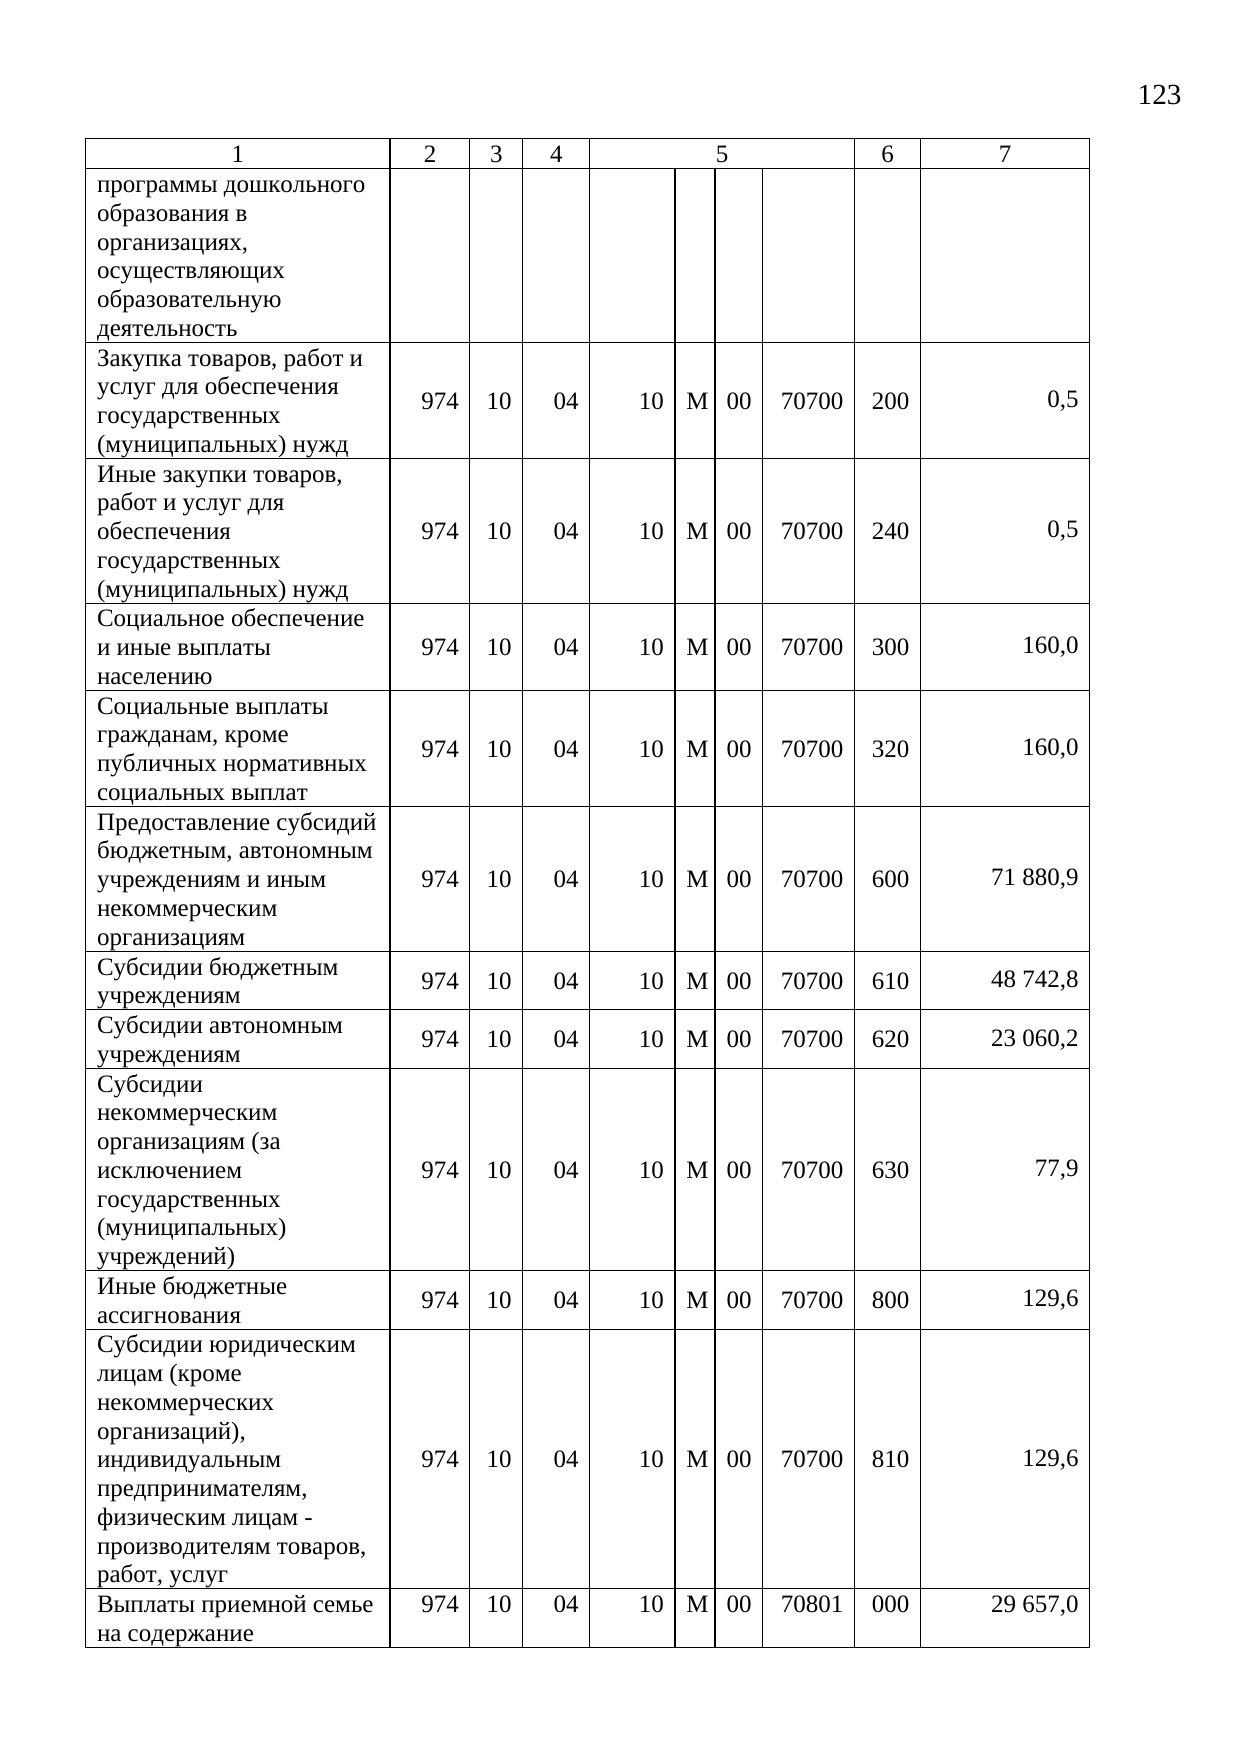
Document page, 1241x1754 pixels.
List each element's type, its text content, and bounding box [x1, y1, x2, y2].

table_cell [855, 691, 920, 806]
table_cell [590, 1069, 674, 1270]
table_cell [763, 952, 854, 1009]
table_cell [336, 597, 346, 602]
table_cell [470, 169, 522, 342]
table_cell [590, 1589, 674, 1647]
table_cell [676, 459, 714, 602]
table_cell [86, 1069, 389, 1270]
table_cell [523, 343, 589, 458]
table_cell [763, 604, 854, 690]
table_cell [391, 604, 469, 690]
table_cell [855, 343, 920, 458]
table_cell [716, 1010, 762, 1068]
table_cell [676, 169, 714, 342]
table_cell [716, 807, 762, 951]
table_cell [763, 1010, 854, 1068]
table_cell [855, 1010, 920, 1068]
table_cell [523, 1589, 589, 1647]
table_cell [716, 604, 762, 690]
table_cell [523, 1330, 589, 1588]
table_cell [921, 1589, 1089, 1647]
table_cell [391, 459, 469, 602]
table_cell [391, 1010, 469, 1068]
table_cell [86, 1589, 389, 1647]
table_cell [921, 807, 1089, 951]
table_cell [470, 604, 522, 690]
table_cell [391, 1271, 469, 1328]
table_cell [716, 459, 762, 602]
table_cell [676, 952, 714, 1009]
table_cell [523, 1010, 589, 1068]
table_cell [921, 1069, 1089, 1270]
table_header 7 [921, 139, 1089, 168]
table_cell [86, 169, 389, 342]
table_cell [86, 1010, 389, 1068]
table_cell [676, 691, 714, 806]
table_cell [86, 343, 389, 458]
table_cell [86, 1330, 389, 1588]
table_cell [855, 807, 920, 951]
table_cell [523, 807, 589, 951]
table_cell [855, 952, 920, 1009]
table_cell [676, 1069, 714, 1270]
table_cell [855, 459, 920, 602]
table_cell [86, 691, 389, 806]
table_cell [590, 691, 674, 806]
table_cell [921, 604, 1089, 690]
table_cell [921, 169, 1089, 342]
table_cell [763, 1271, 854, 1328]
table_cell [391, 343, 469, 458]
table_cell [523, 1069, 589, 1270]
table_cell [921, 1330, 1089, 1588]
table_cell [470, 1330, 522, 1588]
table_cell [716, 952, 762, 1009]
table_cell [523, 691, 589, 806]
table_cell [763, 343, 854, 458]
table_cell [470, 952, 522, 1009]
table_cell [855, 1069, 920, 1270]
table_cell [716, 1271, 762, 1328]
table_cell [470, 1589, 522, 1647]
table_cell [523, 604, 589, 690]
table_header 5 [590, 139, 854, 168]
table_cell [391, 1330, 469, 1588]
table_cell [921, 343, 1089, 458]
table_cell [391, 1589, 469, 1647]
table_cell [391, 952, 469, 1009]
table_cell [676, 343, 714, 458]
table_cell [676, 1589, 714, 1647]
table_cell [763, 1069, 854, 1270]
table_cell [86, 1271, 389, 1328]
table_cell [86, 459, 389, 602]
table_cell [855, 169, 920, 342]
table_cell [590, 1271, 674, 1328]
table_header 6 [855, 139, 920, 168]
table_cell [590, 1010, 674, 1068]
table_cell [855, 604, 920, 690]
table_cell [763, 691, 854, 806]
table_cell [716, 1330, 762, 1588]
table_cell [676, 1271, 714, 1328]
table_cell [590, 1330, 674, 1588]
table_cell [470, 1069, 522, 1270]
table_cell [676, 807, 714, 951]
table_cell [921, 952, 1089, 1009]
table_header 2 [391, 139, 469, 168]
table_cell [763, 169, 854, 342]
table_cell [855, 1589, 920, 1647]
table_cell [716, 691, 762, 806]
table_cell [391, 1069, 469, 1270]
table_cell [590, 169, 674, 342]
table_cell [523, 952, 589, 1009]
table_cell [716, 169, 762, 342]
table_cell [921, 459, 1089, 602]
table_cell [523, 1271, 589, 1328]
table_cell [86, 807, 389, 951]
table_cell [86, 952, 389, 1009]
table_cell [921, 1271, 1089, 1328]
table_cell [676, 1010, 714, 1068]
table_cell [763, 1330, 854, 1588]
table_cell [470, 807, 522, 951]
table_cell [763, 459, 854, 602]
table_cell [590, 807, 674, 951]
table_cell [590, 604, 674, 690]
table_header 1 [86, 139, 389, 168]
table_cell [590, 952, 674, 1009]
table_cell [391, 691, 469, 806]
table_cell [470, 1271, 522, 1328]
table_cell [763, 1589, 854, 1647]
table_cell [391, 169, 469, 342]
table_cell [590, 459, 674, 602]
table_header 3 [470, 139, 522, 168]
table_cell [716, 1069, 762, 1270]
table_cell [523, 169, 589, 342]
table_header 4 [523, 139, 589, 168]
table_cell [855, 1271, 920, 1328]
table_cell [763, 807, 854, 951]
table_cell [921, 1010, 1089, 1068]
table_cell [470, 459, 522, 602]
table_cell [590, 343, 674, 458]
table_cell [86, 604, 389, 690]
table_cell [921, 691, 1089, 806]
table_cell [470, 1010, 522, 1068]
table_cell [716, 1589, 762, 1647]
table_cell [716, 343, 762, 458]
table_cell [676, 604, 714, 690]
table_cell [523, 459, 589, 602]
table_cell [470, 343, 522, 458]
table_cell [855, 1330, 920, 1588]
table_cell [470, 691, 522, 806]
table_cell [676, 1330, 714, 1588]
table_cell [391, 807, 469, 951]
